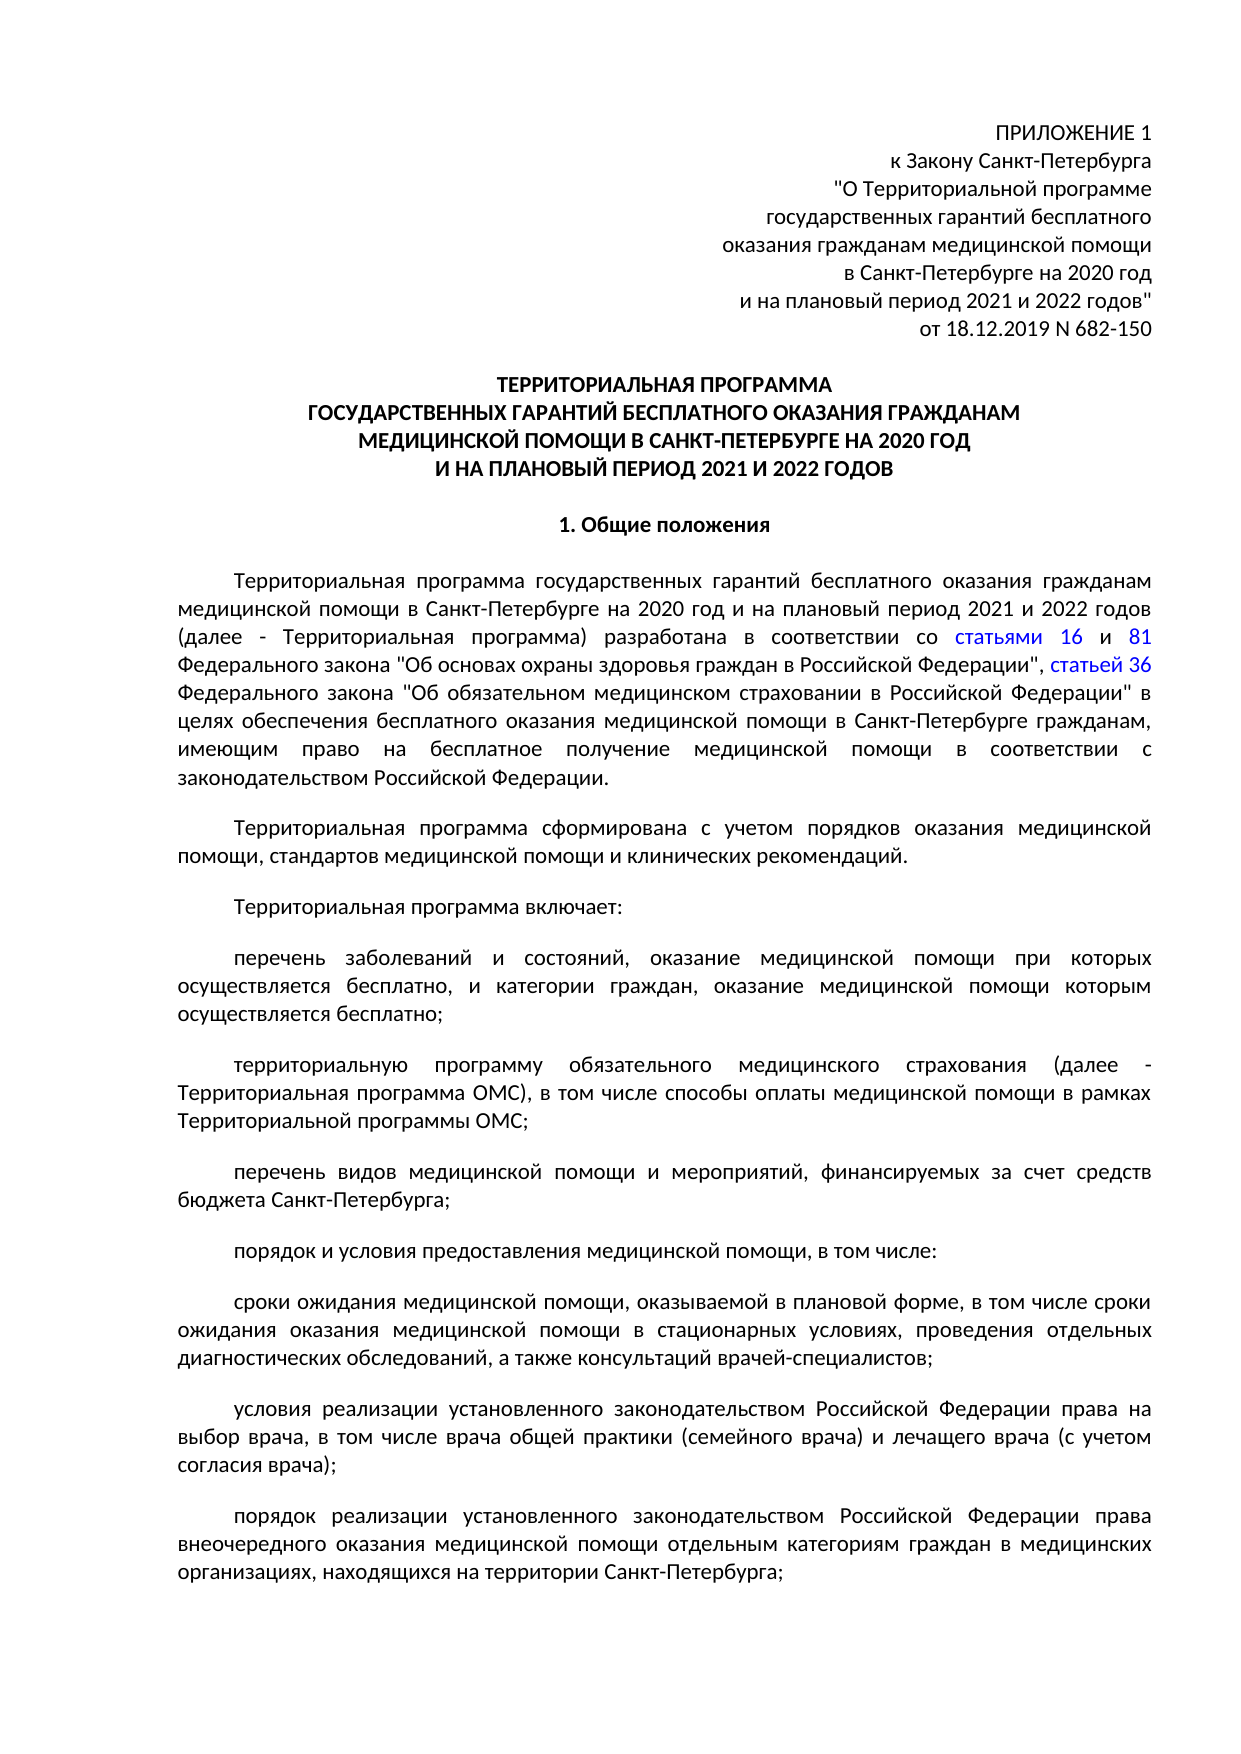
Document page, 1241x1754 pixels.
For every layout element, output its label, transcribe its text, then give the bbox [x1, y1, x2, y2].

text Территориальная программа включает: [177, 892, 1152, 921]
text порядок и условия предоставления медицинской помощи, в том числе: [177, 1236, 1152, 1264]
title ТЕРРИТОРИАЛЬНАЯ ПРОГРАММА [177, 370, 1152, 398]
title 1. Общие положения [177, 510, 1152, 538]
text сроки ожидания медицинской помощи, оказываемой в плановой форме, в том числе сроки ожидания оказания медицинской помощи в стационарных условиях, проведения отдельных диагностических обследований, а также консультаций врачей-специалистов; [177, 1287, 1152, 1371]
text оказания гражданам медицинской помощи [177, 230, 1152, 258]
text перечень видов медицинской помощи и мероприятий, финансируемых за счет средств бюджета Санкт-Петербурга; [177, 1157, 1152, 1213]
text порядок реализации установленного законодательством Российской Федерации права внеочередного оказания медицинской помощи отдельным категориям граждан в медицинских организациях, находящихся на территории Санкт-Петербурга; [177, 1501, 1152, 1585]
text ПРИЛОЖЕНИЕ 1 [177, 118, 1152, 146]
text и на плановый период 2021 и 2022 годов" [177, 286, 1152, 314]
text от 18.12.2019 N 682-150 [177, 314, 1152, 342]
text государственных гарантий бесплатного [177, 202, 1152, 230]
text к Закону Санкт-Петербурга [177, 146, 1152, 174]
text перечень заболеваний и состояний, оказание медицинской помощи при которых осуществляется бесплатно, и категории граждан, оказание медицинской помощи которым осуществляется бесплатно; [177, 943, 1152, 1027]
text "О Территориальной программе [177, 174, 1152, 202]
text территориальную программу обязательного медицинского страхования (далее - Территориальная программа ОМС), в том числе способы оплаты медицинской помощи в рамках Территориальной программы ОМС; [177, 1050, 1152, 1134]
title ГОСУДАРСТВЕННЫХ ГАРАНТИЙ БЕСПЛАТНОГО ОКАЗАНИЯ ГРАЖДАНАМ [177, 398, 1152, 426]
title И НА ПЛАНОВЫЙ ПЕРИОД 2021 И 2022 ГОДОВ [177, 454, 1152, 482]
text Территориальная программа государственных гарантий бесплатного оказания гражданам медицинской помощи в Санкт-Петербурге на 2020 год и на плановый период 2021 и 2022 годов (далее - Территориальная программа) разработана в соответствии со статьями 16 и 81 Федерального закона "Об основах охраны здоровья граждан в Российской Федерации", статьей 36 Федерального закона "Об обязательном медицинском страховании в Российской Федерации" в целях обеспечения бесплатного оказания медицинской помощи в Санкт-Петербурге гражданам, имеющим право на бесплатное получение медицинской помощи в соответствии с законодательством Российской Федерации. [177, 566, 1152, 791]
text в Санкт-Петербурге на 2020 год [177, 258, 1152, 286]
title МЕДИЦИНСКОЙ ПОМОЩИ В САНКТ-ПЕТЕРБУРГЕ НА 2020 ГОД [177, 426, 1152, 454]
text условия реализации установленного законодательством Российской Федерации права на выбор врача, в том числе врача общей практики (семейного врача) и лечащего врача (с учетом согласия врача); [177, 1394, 1152, 1478]
text Территориальная программа сформирована с учетом порядков оказания медицинской помощи, стандартов медицинской помощи и клинических рекомендаций. [177, 813, 1152, 869]
